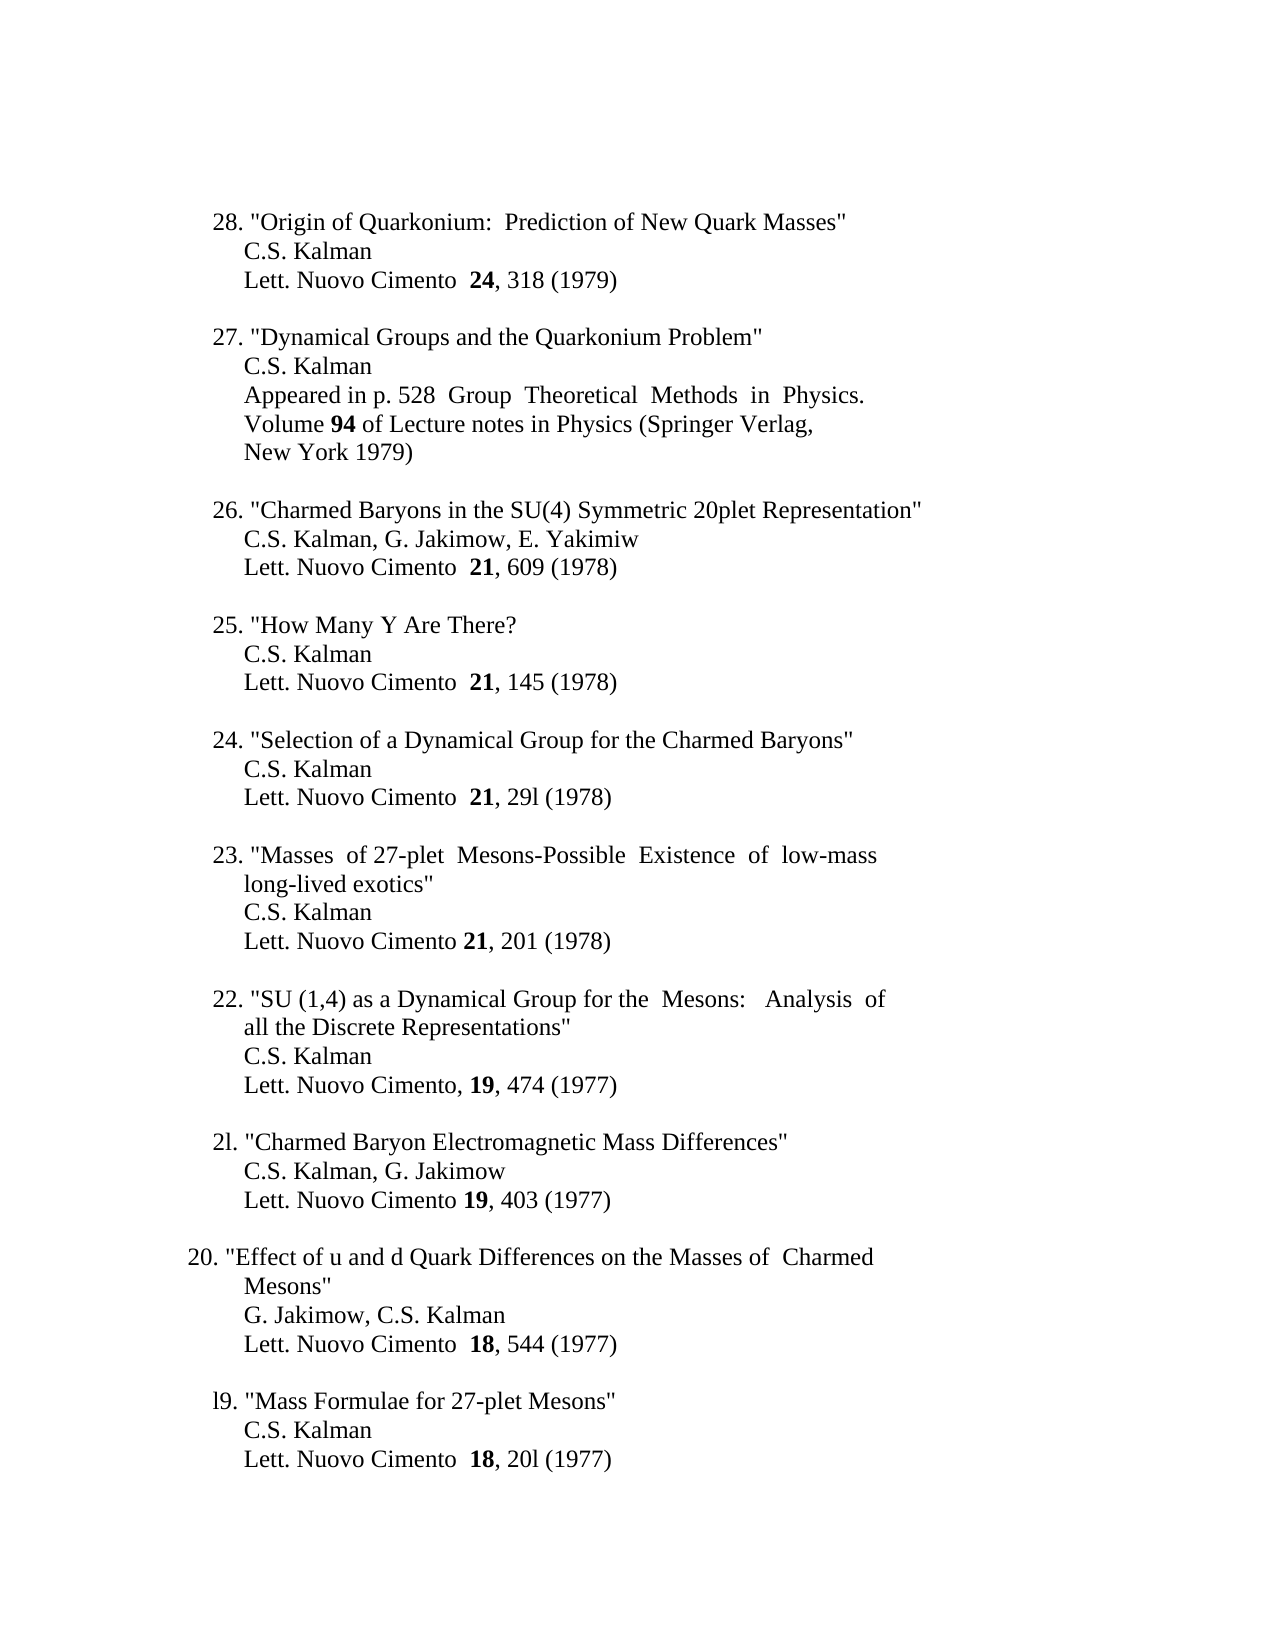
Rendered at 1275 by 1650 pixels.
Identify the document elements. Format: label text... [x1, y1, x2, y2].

text 28. "Origin of Quarkonium: Prediction of New Quark Masses" [187, 207, 1087, 236]
text 2l. "Charmed Baryon Electromagnetic Mass Differences" [187, 1127, 1087, 1156]
text C.S. Kalman, G. Jakimow [187, 1156, 1087, 1185]
text Lett. Nuovo Cimento 18, 544 (1977) [187, 1329, 1087, 1357]
text Lett. Nuovo Cimento 18, 20l (1977) [187, 1444, 1087, 1472]
text C.S. Kalman, G. Jakimow, E. Yakimiw [187, 524, 1087, 552]
text New York 1979) [187, 437, 1087, 466]
text Mesons" [187, 1271, 1087, 1300]
text C.S. Kalman [187, 351, 1087, 380]
text 27. "Dynamical Groups and the Quarkonium Problem" [187, 322, 1087, 351]
text 25. "How Many  Are There? [187, 610, 1087, 639]
text all the Discrete Representations" [187, 1012, 1087, 1041]
text Appeared in p. 528 Group Theoretical Methods in Physics. [187, 380, 1087, 409]
text 23. "Masses of 27-plet Mesons-Possible Existence of low-mass [187, 840, 1087, 869]
text 24. "Selection of a Dynamical Group for the Charmed Baryons" [187, 725, 1087, 754]
text G. Jakimow, C.S. Kalman [187, 1300, 1087, 1329]
text 22. "SU (1,4) as a Dynamical Group for the Mesons: Analysis of [187, 984, 1087, 1012]
text long-lived exotics" [187, 869, 1087, 897]
text Volume 94 of Lecture notes in Physics (Springer Verlag, [187, 409, 1087, 437]
text C.S. Kalman [187, 754, 1087, 782]
text Lett. Nuovo Cimento, 19, 474 (1977) [187, 1070, 1087, 1099]
text Lett. Nuovo Cimento 19, 403 (1977) [187, 1185, 1087, 1214]
text C.S. Kalman [187, 236, 1087, 265]
text Lett. Nuovo Cimento 21, 29l (1978) [187, 782, 1087, 811]
text C.S. Kalman [187, 1041, 1087, 1070]
text C.S. Kalman [187, 897, 1087, 926]
text Lett. Nuovo Cimento 21, 201 (1978) [187, 926, 1087, 955]
text Lett. Nuovo Cimento 24, 318 (1979) [187, 265, 1087, 294]
text 20. "Effect of u and d Quark Differences on the Masses of Charmed [187, 1242, 1087, 1271]
text Lett. Nuovo Cimento 21, 609 (1978) [187, 552, 1087, 581]
text C.S. Kalman [187, 1415, 1087, 1444]
text 26. "Charmed Baryons in the SU(4) Symmetric 20plet Representation" [187, 495, 1087, 524]
text Lett. Nuovo Cimento 21, 145 (1978) [187, 667, 1087, 696]
text C.S. Kalman [187, 639, 1087, 667]
text l9. "Mass Formulae for 27-plet Mesons" [187, 1386, 1087, 1415]
